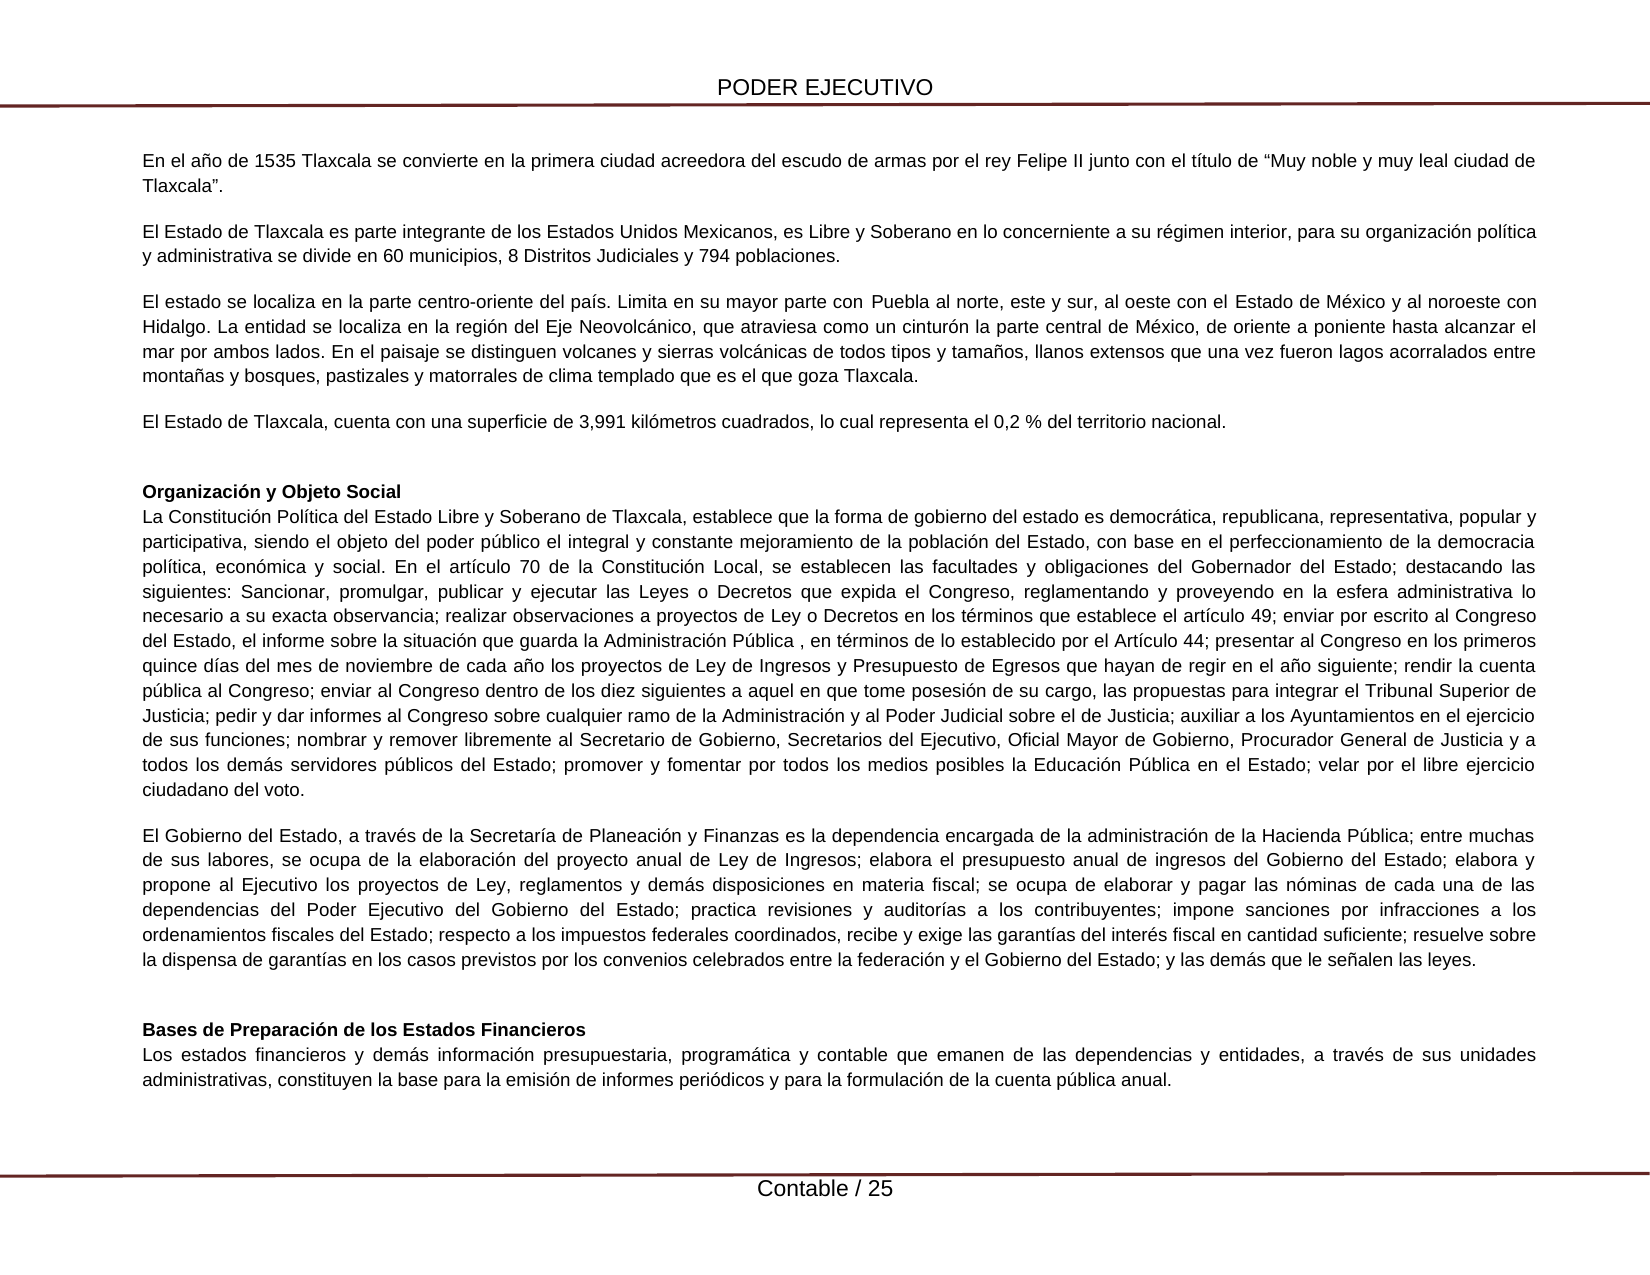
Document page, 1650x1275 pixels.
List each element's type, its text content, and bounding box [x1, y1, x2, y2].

text Organización y Objeto Social [142, 481, 1537, 503]
text En el año de 1535 Tlaxcala se convierte en la primera ciudad acreedora del escudo de armas por el rey Felipe II junto con el título de “Muy noble y muy leal ciudad de Tlaxcala”. [142, 150, 1537, 196]
text Los estados financieros y demás información presupuestaria, programática y contable que emanen de las dependencias y entidades, a través de sus unidades administrativas, constituyen la base para la emisión de informes periódicos y para la formulación de la cuenta pública anual. [142, 1043, 1537, 1090]
text El estado se localiza en la parte centro-oriente del país. Limita en su mayor parte con Puebla al norte, este y sur, al oeste con el Estado de México y al noroeste con Hidalgo. La entidad se localiza en la región del Eje Neovolcánico, que atraviesa como un cinturón la parte central de México, de oriente a poniente hasta alcanzar el mar por ambos lados. En el paisaje se distinguen volcanes y sierras volcánicas de todos tipos y tamaños, llanos extensos que una vez fueron lagos acorralados entre montañas y bosques, pastizales y matorrales de clima templado que es el que goza Tlaxcala. [142, 291, 1537, 387]
text El Gobierno del Estado, a través de la Secretaría de Planeación y Finanzas es la dependencia encargada de la administración de la Hacienda Pública; entre muchas de sus labores, se ocupa de la elaboración del proyecto anual de Ley de Ingresos; elabora el presupuesto anual de ingresos del Gobierno del Estado; elabora y propone al Ejecutivo los proyectos de Ley, reglamentos y demás disposiciones en materia fiscal; se ocupa de elaborar y pagar las nóminas de cada una de las dependencias del Poder Ejecutivo del Gobierno del Estado; practica revisiones y auditorías a los contribuyentes; impone sanciones por infracciones a los ordenamientos fiscales del Estado; respecto a los impuestos federales coordinados, recibe y exige las garantías del interés fiscal en cantidad suficiente; resuelve sobre la dispensa de garantías en los casos previstos por los convenios celebrados entre la federación y el Gobierno del Estado; y las demás que le señalen las leyes. [142, 824, 1537, 970]
text La Constitución Política del Estado Libre y Soberano de Tlaxcala, establece que la forma de gobierno del estado es democrática, republicana, representativa, popular y participativa, siendo el objeto del poder público el integral y constante mejoramiento de la población del Estado, con base en el perfeccionamiento de la democracia política, económica y social. En el artículo 70 de la Constitución Local, se establecen las facultades y obligaciones del Gobernador del Estado; destacando las siguientes: Sancionar, promulgar, publicar y ejecutar las Leyes o Decretos que expida el Congreso, reglamentando y proveyendo en la esfera administrativa lo necesario a su exacta observancia; realizar observaciones a proyectos de Ley o Decretos en los términos que establece el artículo 49; enviar por escrito al Congreso del Estado, el informe sobre la situación que guarda la Administración Pública , en términos de lo establecido por el Artículo 44; presentar al Congreso en los primeros quince días del mes de noviembre de cada año los proyectos de Ley de Ingresos y Presupuesto de Egresos que hayan de regir en el año siguiente; rendir la cuenta pública al Congreso; enviar al Congreso dentro de los diez siguientes a aquel en que tome posesión de su cargo, las propuestas para integrar el Tribunal Superior de Justicia; pedir y dar informes al Congreso sobre cualquier ramo de la Administración y al Poder Judicial sobre el de Justicia; auxiliar a los Ayuntamientos en el ejercicio de sus funciones; nombrar y remover libremente al Secretario de Gobierno, Secretarios del Ejecutivo, Oficial Mayor de Gobierno, Procurador General de Justicia y a todos los demás servidores públicos del Estado; promover y fomentar por todos los medios posibles la Educación Pública en el Estado; velar por el libre ejercicio ciudadano del voto. [142, 506, 1537, 800]
text El Estado de Tlaxcala es parte integrante de los Estados Unidos Mexicanos, es Libre y Soberano en lo concerniente a su régimen interior, para su organización política y administrativa se divide en 60 municipios, 8 Distritos Judiciales y 794 poblaciones. [142, 220, 1537, 267]
text Bases de Preparación de los Estados Financieros [142, 1019, 1537, 1040]
text El Estado de Tlaxcala, cuenta con una superficie de 3,991 kilómetros cuadrados, lo cual representa el 0,2 % del territorio nacional. [142, 411, 1537, 432]
